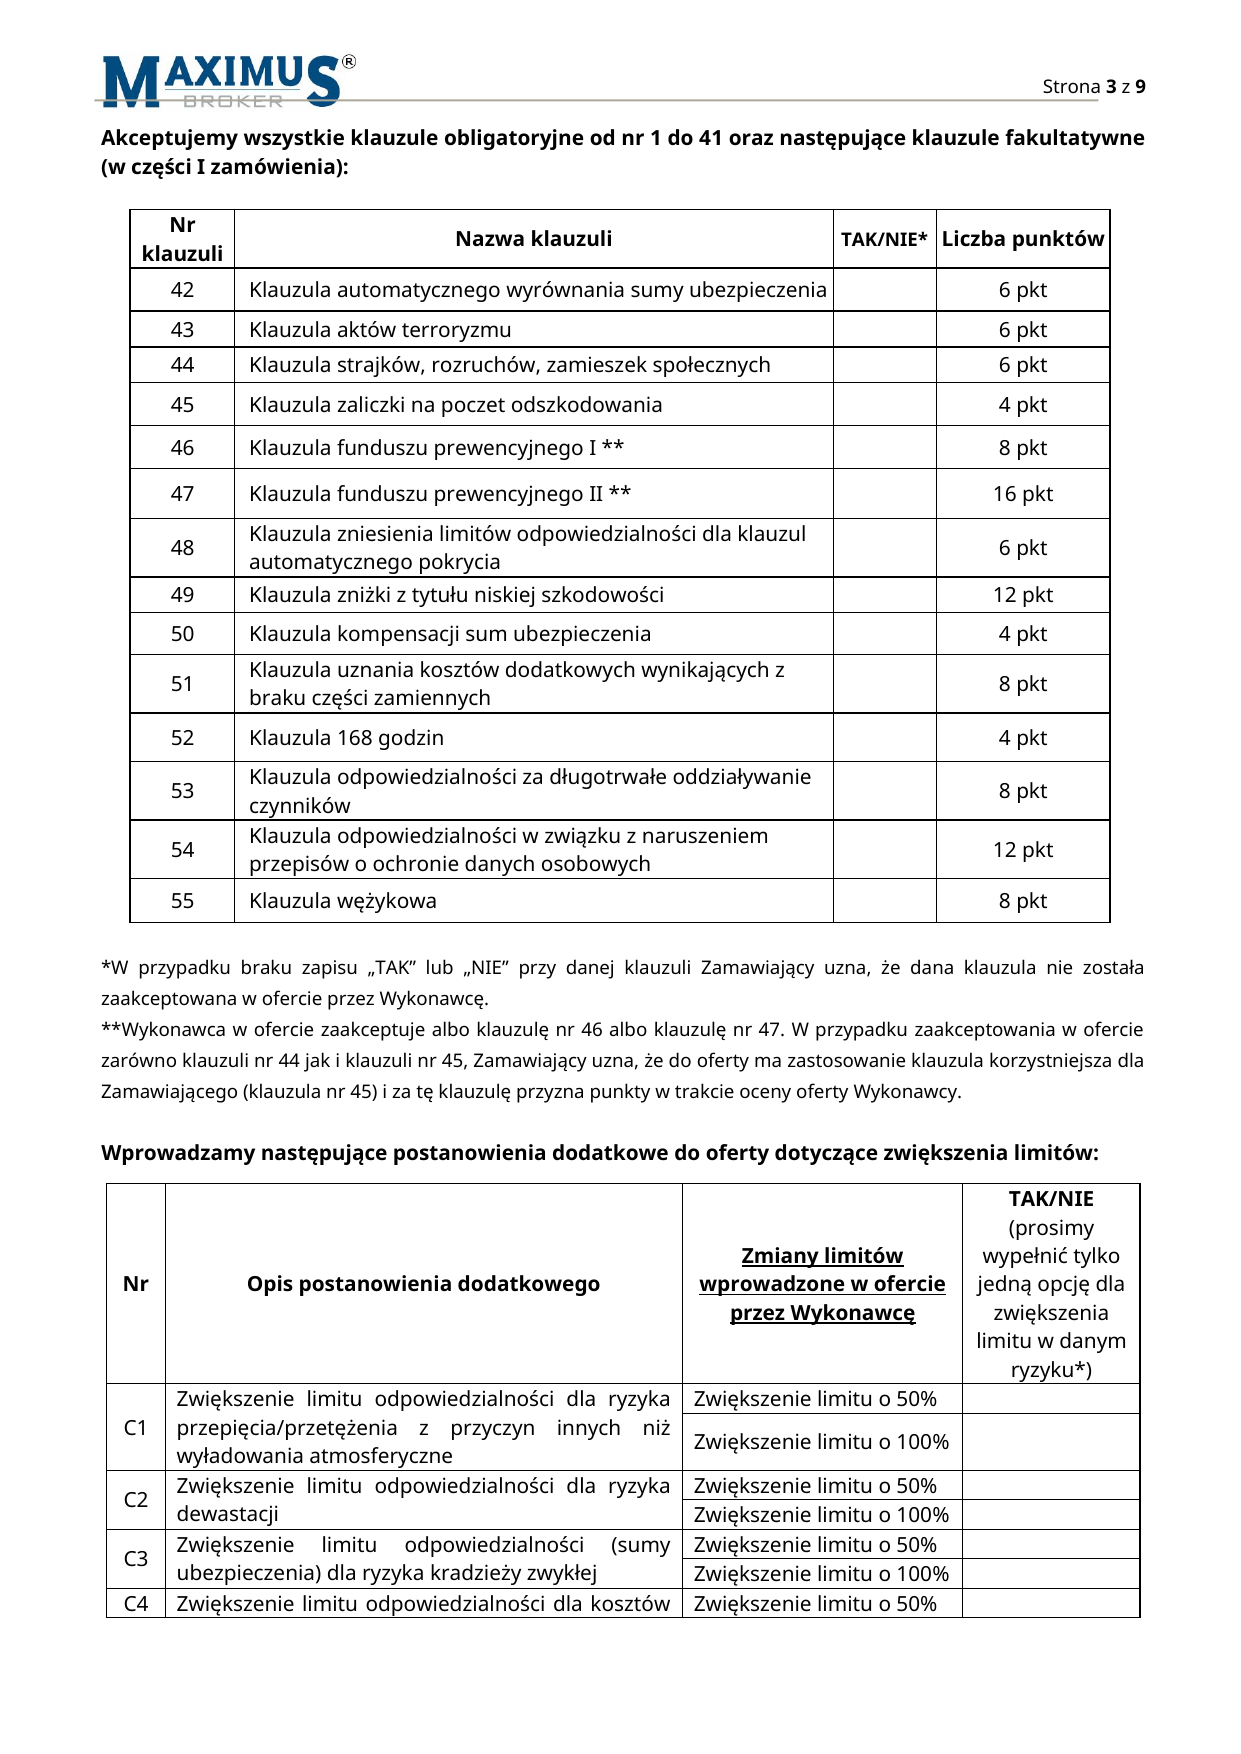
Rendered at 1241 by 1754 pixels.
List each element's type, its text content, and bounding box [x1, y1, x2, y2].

table_cell 55 [131, 879, 234, 921]
table_cell 46 [131, 426, 234, 467]
table_cell Klauzula strajków, rozruchów, zamieszek społecznych [235, 348, 833, 382]
table_cell 8 pkt [937, 762, 1109, 819]
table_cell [166, 1589, 682, 1617]
table_cell [963, 1384, 1139, 1413]
table_cell Zwiększenie limitu o 50% [683, 1471, 962, 1499]
table_cell [834, 269, 936, 310]
table_cell Zwiększenie limitu o 100% [683, 1559, 962, 1588]
table_cell Zwiększenie limitu odpowiedzialności (sumy ubezpieczenia) dla ryzyka kradzieży zwykłej [166, 1530, 682, 1588]
table_cell [834, 879, 936, 921]
table_cell 6 pkt [937, 519, 1109, 576]
table_header TAK/NIE* [834, 210, 936, 267]
table_cell [834, 655, 936, 712]
table_cell [963, 1559, 1139, 1588]
table_cell 43 [131, 312, 234, 346]
table_cell [834, 469, 936, 517]
picture [97, 50, 362, 99]
table_cell 51 [131, 655, 234, 712]
table_cell Klauzula automatycznego wyrównania sumy ubezpieczenia [235, 269, 833, 310]
table_header Liczba punktów [937, 210, 1109, 267]
table_cell 42 [131, 269, 234, 310]
table_cell Klauzula odpowiedzialności za długotrwałe oddziaływanie czynników [235, 762, 833, 819]
table_cell C2 [107, 1471, 165, 1529]
table_cell Klauzula funduszu prewencyjnego II ** [235, 469, 833, 517]
table_cell 50 [131, 613, 234, 653]
table_cell Zwiększenie limitu o 100% [683, 1414, 962, 1470]
table_cell [834, 578, 936, 611]
table_cell Klauzula zaliczki na poczet odszkodowania [235, 383, 833, 425]
table_cell Zwiększenie limitu o 50% [683, 1384, 962, 1413]
table_cell [834, 348, 936, 382]
table_cell [834, 426, 936, 467]
table_cell 44 [131, 348, 234, 382]
table_cell 8 pkt [937, 879, 1109, 921]
table_cell Klauzula kompensacji sum ubezpieczenia [235, 613, 833, 653]
table_header Nazwa klauzuli [235, 210, 833, 267]
table_cell Klauzula funduszu prewencyjnego I ** [235, 426, 833, 467]
table_cell [963, 1471, 1139, 1499]
table_header Opis postanowienia dodatkowego [166, 1184, 682, 1383]
table_cell 48 [131, 519, 234, 576]
table_cell Zwiększenie limitu odpowiedzialności dla ryzyka przepięcia/przetężenia z przyczyn innych niż wyładowania atmosferyczne [166, 1384, 682, 1470]
table_cell 4 pkt [937, 383, 1109, 425]
table_cell [834, 312, 936, 346]
table_cell [834, 714, 936, 761]
table_cell 6 pkt [937, 269, 1109, 310]
table_header TAK/NIE (prosimy wypełnić tylko jedną opcję dla zwiększenia limitu w danym ryzyku*) [963, 1184, 1139, 1383]
table_cell Klauzula 168 godzin [235, 714, 833, 761]
table_cell Zwiększenie limitu odpowiedzialności dla ryzyka dewastacji [166, 1471, 682, 1529]
table_cell 53 [131, 762, 234, 819]
table_cell C1 [107, 1384, 165, 1470]
table_cell C4 [107, 1589, 165, 1617]
text *W przypadku braku zapisu „TAK” lub „NIE” przy danej klauzuli Zamawiający uzna, że dana klauzula nie została zaakceptowana w ofercie przez Wykonawcę. [101, 948, 1146, 1011]
table_cell Zwiększenie limitu o 100% [683, 1500, 962, 1529]
table_cell 6 pkt [937, 312, 1109, 346]
table_cell Klauzula odpowiedzialności w związku z naruszeniem przepisów o ochronie danych osobowych [235, 821, 833, 878]
table_cell [963, 1589, 1139, 1617]
table_cell Klauzula zniżki z tytułu niskiej szkodowości [235, 578, 833, 611]
table_cell 8 pkt [937, 655, 1109, 712]
table_cell [834, 613, 936, 653]
table_cell [834, 519, 936, 576]
table_cell [834, 383, 936, 425]
table_cell 45 [131, 383, 234, 425]
text **Wykonawca w ofercie zaakceptuje albo klauzulę nr 46 albo klauzulę nr 47. W przypadku zaakceptowania w ofercie zarówno klauzuli nr 44 jak i klauzuli nr 45, Zamawiający uzna, że do oferty ma zastosowanie klauzula korzystniejsza dla Zamawiającego (klauzula nr 45) i za tę klauzulę przyzna punkty w trakcie oceny oferty Wykonawcy. [101, 1011, 1146, 1104]
table_cell 52 [131, 714, 234, 761]
table_cell Klauzula zniesienia limitów odpowiedzialności dla klauzul automatycznego pokrycia [235, 519, 833, 576]
table_header Nr klauzuli [131, 210, 234, 267]
table_cell 49 [131, 578, 234, 611]
table_cell 4 pkt [937, 613, 1109, 653]
table_cell Klauzula aktów terroryzmu [235, 312, 833, 346]
table_cell [834, 821, 936, 878]
text Wprowadzamy następujące postanowienia dodatkowe do oferty dotyczące zwiększenia limitów: [101, 1132, 1146, 1166]
table_cell 8 pkt [937, 426, 1109, 467]
table_cell [963, 1500, 1139, 1529]
table_cell 54 [131, 821, 234, 878]
table_cell C3 [107, 1530, 165, 1588]
table_header Nr [107, 1184, 165, 1383]
table_cell [963, 1530, 1139, 1558]
table_cell 6 pkt [937, 348, 1109, 382]
table_cell [963, 1414, 1139, 1470]
text Akceptujemy wszystkie klauzule obligatoryjne od nr 1 do 41 oraz następujące klauzule fakultatywne (w części I zamówienia): [101, 123, 1146, 180]
table_cell 12 pkt [937, 578, 1109, 611]
table_cell 4 pkt [937, 714, 1109, 761]
picture [97, 102, 362, 112]
table_cell [834, 762, 936, 819]
table_cell 16 pkt [937, 469, 1109, 517]
table_cell Klauzula uznania kosztów dodatkowych wynikających z braku części zamiennych [235, 655, 833, 712]
table_cell Klauzula wężykowa [235, 879, 833, 921]
table_cell 12 pkt [937, 821, 1109, 878]
table_header Zmiany limitów wprowadzone w ofercie przez Wykonawcę [683, 1184, 962, 1383]
table_cell Zwiększenie limitu o 50% [683, 1589, 962, 1617]
table_cell Zwiększenie limitu o 50% [683, 1530, 962, 1558]
table_cell 47 [131, 469, 234, 517]
